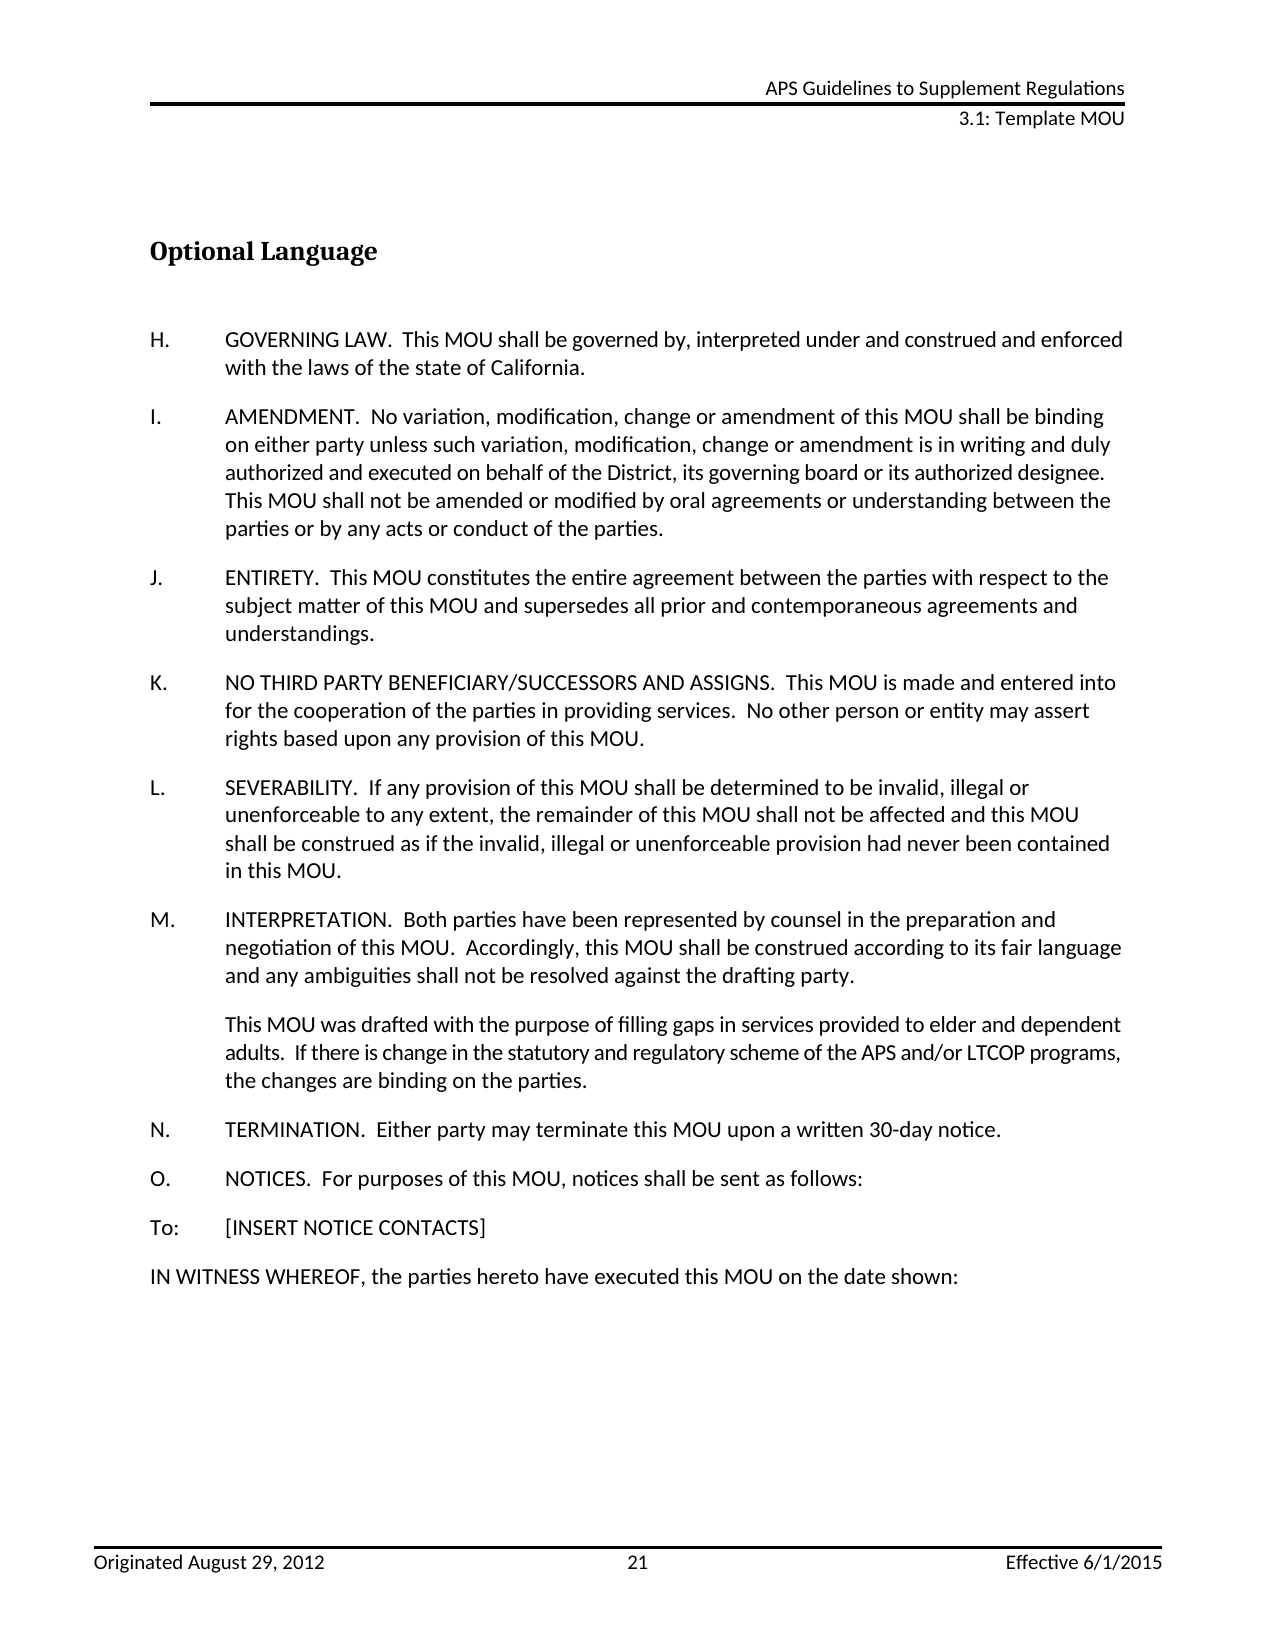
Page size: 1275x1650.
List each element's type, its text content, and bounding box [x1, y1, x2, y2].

text IN WITNESS WHEREOF, the parties hereto have executed this MOU on the date shown: [150, 1262, 1125, 1290]
text J. ENTIRETY. This MOU constitutes the entire agreement between the parties with respect to the subject matter of this MOU and supersedes all prior and contemporaneous agreements and understandings. [150, 563, 1125, 647]
text N. TERMINATION. Either party may terminate this MOU upon a written 30-day notice. [150, 1115, 1125, 1143]
text This MOU was drafted with the purpose of filling gaps in services provided to elder and dependent adults. If there is change in the statutory and regulatory scheme of the APS and/or LTCOP programs, the changes are binding on the parties. [225, 1010, 1125, 1094]
text L. SEVERABILITY. If any provision of this MOU shall be determined to be invalid, illegal or unenforceable to any extent, the remainder of this MOU shall not be affected and this MOU shall be construed as if the invalid, illegal or unenforceable provision had never been contained in this MOU. [150, 773, 1125, 885]
text K. NO THIRD PARTY BENEFICIARY/SUCCESSORS AND ASSIGNS. This MOU is made and entered into for the cooperation of the parties in providing services. No other person or entity may assert rights based upon any provision of this MOU. [150, 668, 1125, 752]
text To: [INSERT NOTICE CONTACTS] [150, 1213, 1125, 1241]
subtitle Optional Language [150, 236, 1125, 267]
text M. INTERPRETATION. Both parties have been represented by counsel in the preparation and negotiation of this MOU. Accordingly, this MOU shall be construed according to its fair language and any ambiguities shall not be resolved against the drafting party. [150, 906, 1125, 989]
text O. NOTICES. For purposes of this MOU, notices shall be sent as follows: [150, 1164, 1125, 1192]
text H. GOVERNING LAW. This MOU shall be governed by, interpreted under and construed and enforced with the laws of the state of California. [150, 325, 1125, 381]
text I. AMENDMENT. No variation, modification, change or amendment of this MOU shall be binding on either party unless such variation, modification, change or amendment is in writing and duly authorized and executed on behalf of the District, its governing board or its authorized designee. This MOU shall not be amended or modified by oral agreements or understanding between the parties or by any acts or conduct of the parties. [150, 402, 1125, 542]
